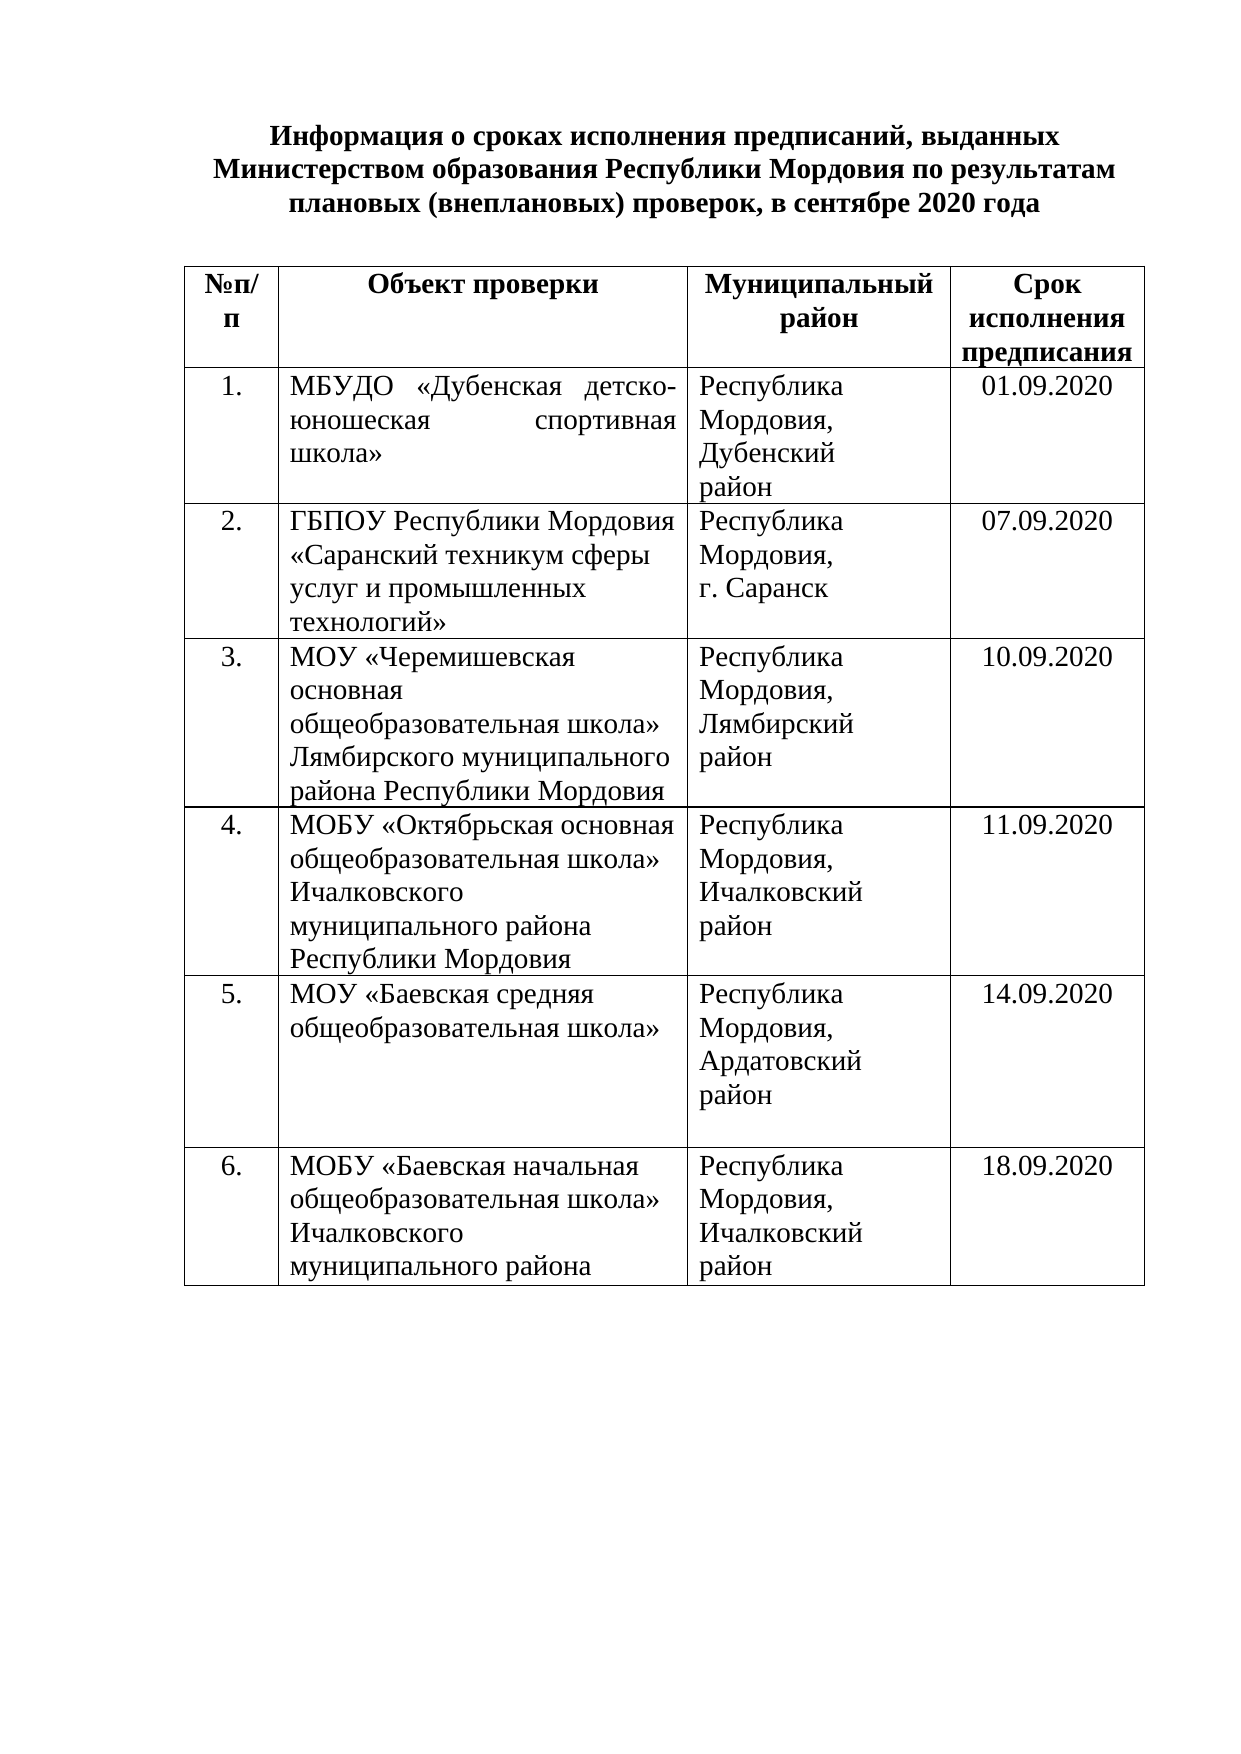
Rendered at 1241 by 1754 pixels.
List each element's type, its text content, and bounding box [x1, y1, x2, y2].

table_header Срок исполнения предписания [951, 267, 1144, 367]
table_cell 18.09.2020 [951, 1148, 1144, 1285]
table_cell 2. [185, 504, 278, 638]
table_header №п/п [185, 267, 278, 367]
table_cell ГБПОУ Республики Мордовия «Саранский техникум сферы услуг и промышленных технологий» [279, 504, 687, 638]
table_header Объект проверки [279, 267, 687, 367]
table_cell Республика Мордовия, Ардатовский район [688, 976, 950, 1147]
table_cell 07.09.2020 [951, 504, 1144, 638]
table_cell 3. [185, 639, 278, 806]
table_cell Республика Мордовия, Дубенский район [688, 368, 950, 502]
table_cell МОУ «Баевская средняя общеобразовательная школа» [279, 976, 687, 1147]
table_cell 10.09.2020 [951, 639, 1144, 806]
table_cell 4. [185, 808, 278, 975]
table_cell 5. [185, 976, 278, 1147]
table_cell МОБУ «Баевская начальная общеобразовательная школа» Ичалковского муниципального района [279, 1148, 687, 1285]
table_cell 1. [185, 368, 278, 502]
table_cell Республика Мордовия, г. Саранск [688, 504, 950, 638]
table_cell МОУ «Черемишевская основная общеобразовательная школа» Лямбирского муниципального района Республики Мордовия [279, 639, 687, 806]
table_cell МБУДО «Дубенская детско-юношеская спортивная школа» [279, 368, 687, 502]
table_cell Республика Мордовия, Ичалковский район [688, 808, 950, 975]
table_cell Республика Мордовия, Ичалковский район [688, 1148, 950, 1285]
table_header Муниципальный район [688, 267, 950, 367]
table_cell 6. [185, 1148, 278, 1285]
table_cell 14.09.2020 [951, 976, 1144, 1147]
table_cell 01.09.2020 [951, 368, 1144, 502]
table_cell 11.09.2020 [951, 808, 1144, 975]
table_cell Республика Мордовия, Лямбирский район [688, 639, 950, 806]
table_cell МОБУ «Октябрьская основная общеобразовательная школа» Ичалковского муниципального района Республики Мордовия [279, 808, 687, 975]
text Информация о сроках исполнения предписаний, выданных Министерством образования Республики Мордовия по результатам плановых (внеплановых) проверок, в сентябре 2020 года [177, 118, 1152, 219]
